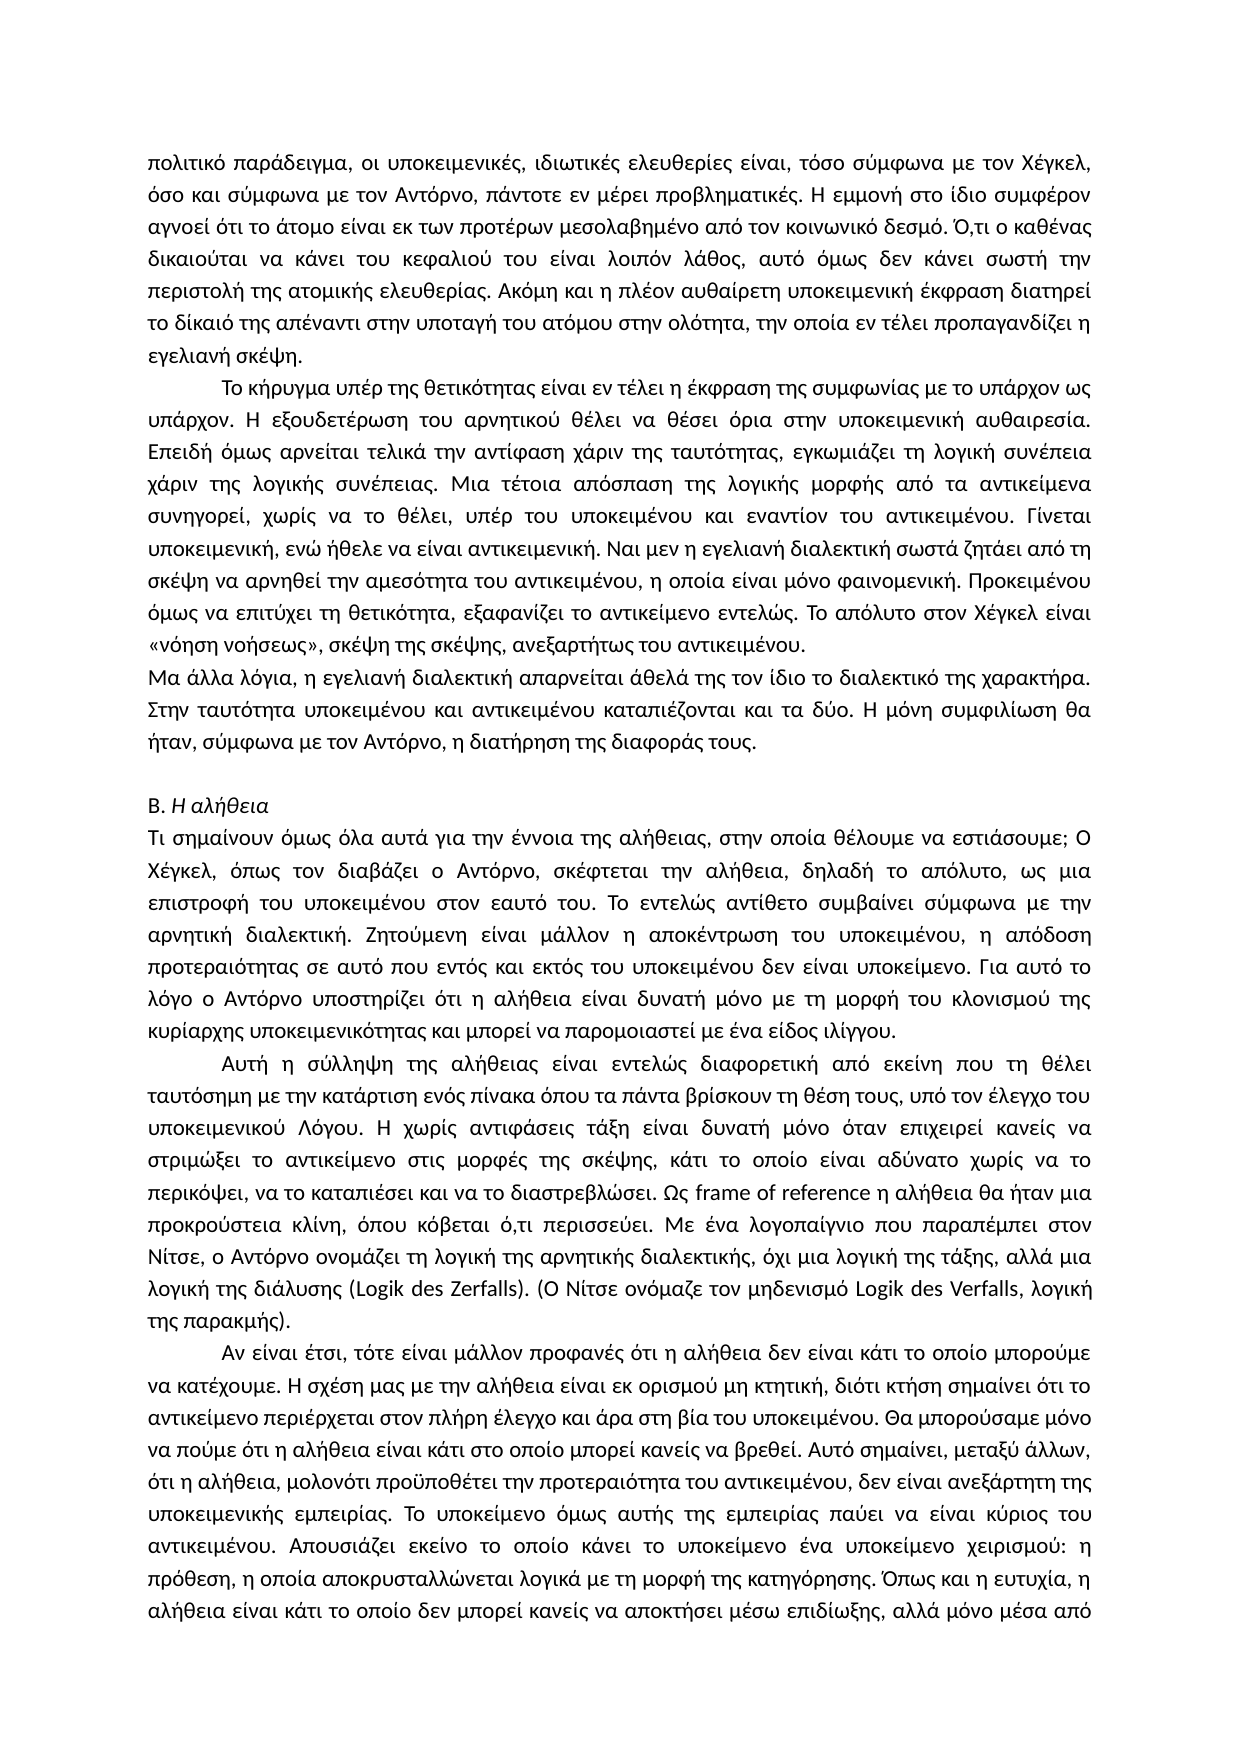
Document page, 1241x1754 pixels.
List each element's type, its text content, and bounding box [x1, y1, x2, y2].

text Μα άλλα λόγια, η εγελιανή διαλεκτική απαρνείται άθελά της τον ίδιο το διαλεκτικό της χαρακτήρα. Στην ταυτότητα υποκειμένου και αντικειμένου καταπιέζονται και τα δύο. Η μόνη συμφιλίωση θα ήταν, σύμφωνα με τον Αντόρνο, η διατήρηση της διαφοράς τους. [148, 663, 1093, 755]
text Τι σημαίνουν όμως όλα αυτά για την έννοια της αλήθειας, στην οποία θέλουμε να εστιάσουμε; Ο Χέγκελ, όπως τον διαβάζει ο Αντόρνο, σκέφτεται την αλήθεια, δηλαδή το απόλυτο, ως μια επιστροφή του υποκειμένου στον εαυτό του. Το εντελώς αντίθετο συμβαίνει σύμφωνα με την αρνητική διαλεκτική. Ζητούμενη είναι μάλλον η αποκέντρωση του υποκειμένου, η απόδοση προτεραιότητας σε αυτό που εντός και εκτός του υποκειμένου δεν είναι υποκείμενο. Για αυτό το λόγο ο Αντόρνο υποστηρίζει ότι η αλήθεια είναι δυνατή μόνο με τη μορφή του κλονισμού της κυρίαρχης υποκειμενικότητας και μπορεί να παρομοιαστεί με ένα είδος ιλίγγου. [148, 823, 1093, 1045]
text Το κήρυγμα υπέρ της θετικότητας είναι εν τέλει η έκφραση της συμφωνίας με το υπάρχον ως υπάρχον. Η εξουδετέρωση του αρνητικού θέλει να θέσει όρια στην υποκειμενική αυθαιρεσία. Επειδή όμως αρνείται τελικά την αντίφαση χάριν της ταυτότητας, εγκωμιάζει τη λογική συνέπεια χάριν της λογικής συνέπειας. Μια τέτοια απόσπαση της λογικής μορφής από τα αντικείμενα συνηγορεί, χωρίς να το θέλει, υπέρ του υποκειμένου και εναντίον του αντικειμένου. Γίνεται υποκειμενική, ενώ ήθελε να είναι αντικειμενική. Ναι μεν η εγελιανή διαλεκτική σωστά ζητάει από τη σκέψη να αρνηθεί την αμεσότητα του αντικειμένου, η οποία είναι μόνο φαινομενική. Προκειμένου όμως να επιτύχει τη θετικότητα, εξαφανίζει το αντικείμενο εντελώς. Το απόλυτο στον Χέγκελ είναι «νόηση νοήσεως», σκέψη της σκέψης, ανεξαρτήτως του αντικειμένου. [148, 373, 1093, 658]
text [148, 1338, 1093, 1624]
text Αυτή η σύλληψη της αλήθειας είναι εντελώς διαφορετική από εκείνη που τη θέλει ταυτόσημη με την κατάρτιση ενός πίνακα όπου τα πάντα βρίσκουν τη θέση τους, υπό τον έλεγχο του υποκειμενικού Λόγου. Η χωρίς αντιφάσεις τάξη είναι δυνατή μόνο όταν επιχειρεί κανείς να στριμώξει το αντικείμενο στις μορφές της σκέψης, κάτι το οποίο είναι αδύνατο χωρίς να το περικόψει, να το καταπιέσει και να το διαστρεβλώσει. Ως frame of reference η αλήθεια θα ήταν μια προκρούστεια κλίνη, όπου κόβεται ό,τι περισσεύει. Με ένα λογοπαίγνιο που παραπέμπει στον Νίτσε, ο Αντόρνο ονομάζει τη λογική της αρνητικής διαλεκτικής, όχι μια λογική της τάξης, αλλά μια λογική της διάλυσης (Logik des Zerfalls). (Ο Νίτσε ονόμαζε τον μηδενισμό Logik des Verfalls, λογική της παρακμής). [148, 1049, 1093, 1334]
text Β. Η αλήθεια [148, 791, 1093, 819]
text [148, 148, 1093, 369]
